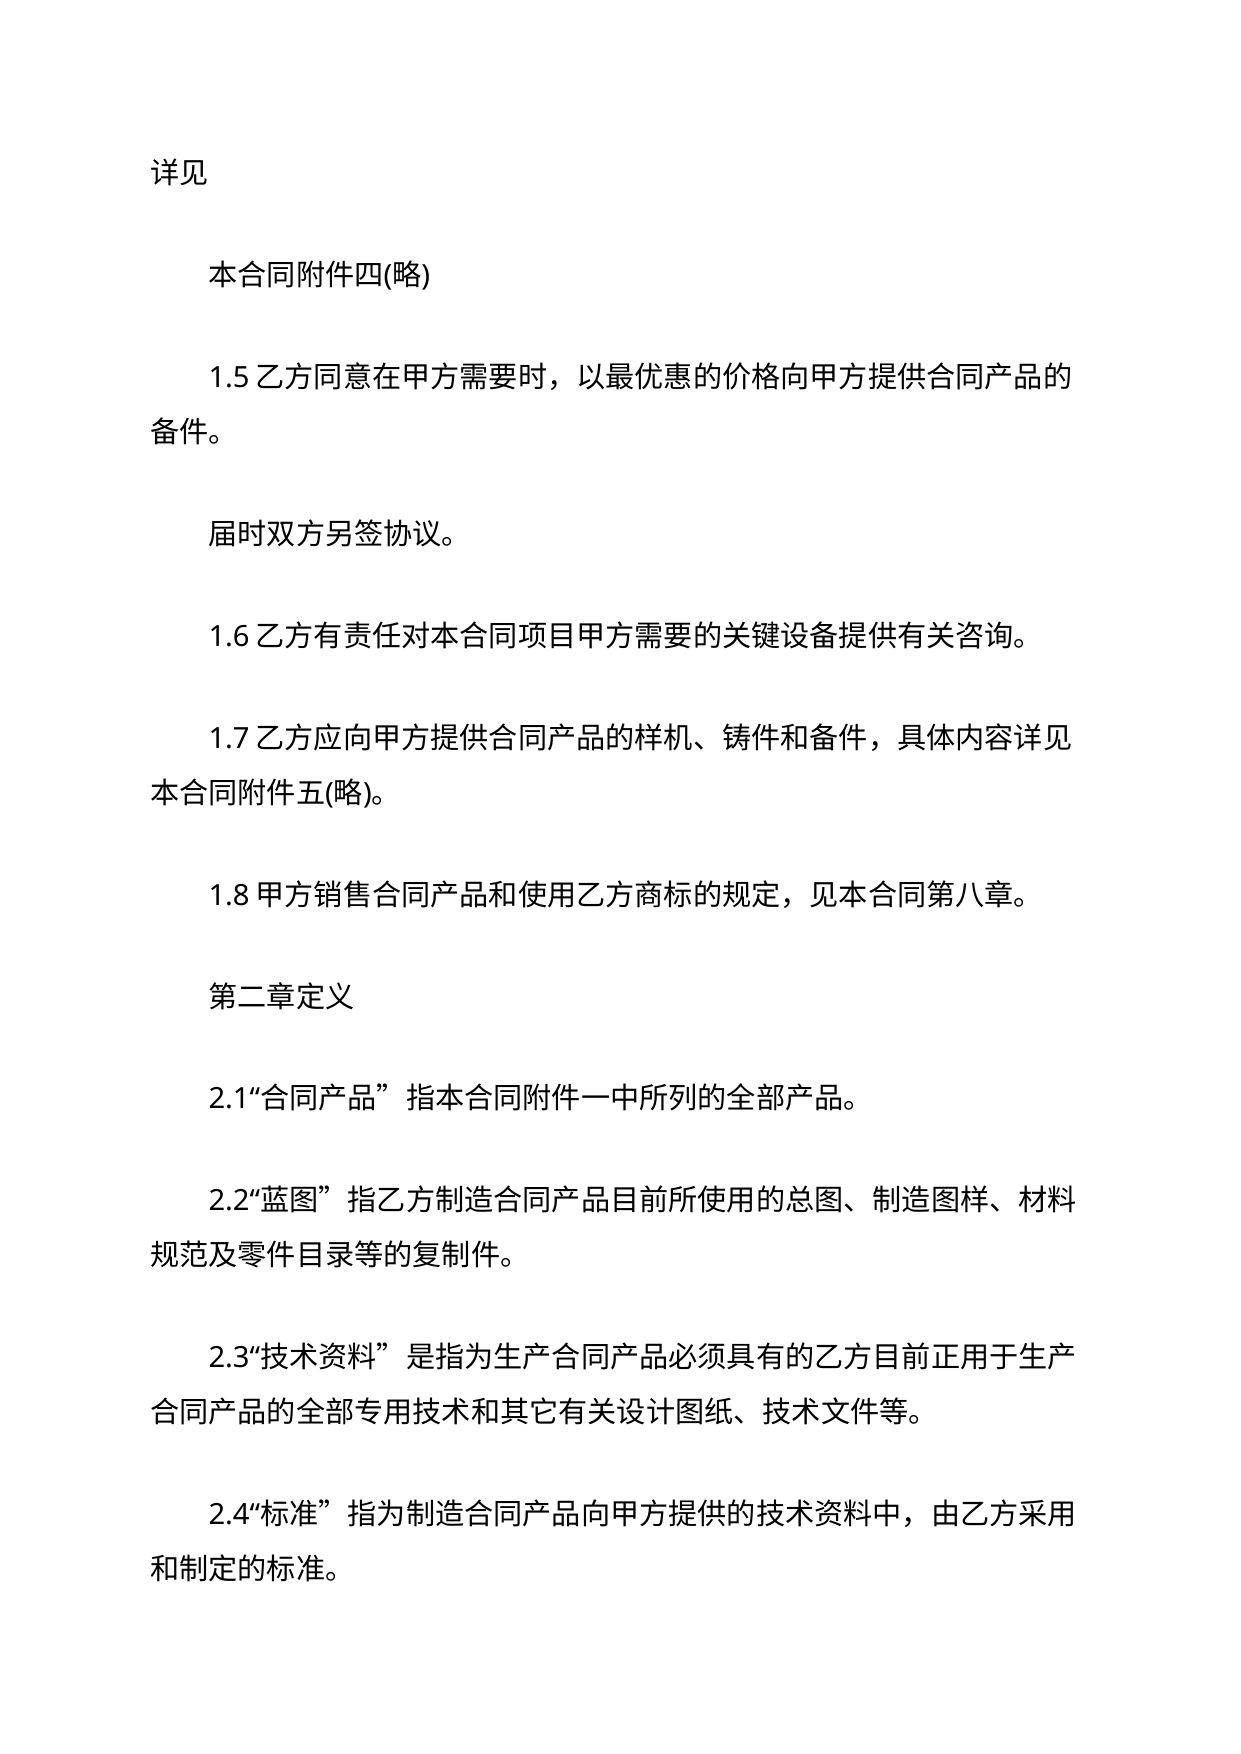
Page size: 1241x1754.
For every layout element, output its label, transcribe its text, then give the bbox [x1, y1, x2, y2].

text 2.4“标准”指为制造合同产品向甲方提供的技术资料中，由乙方采用和制定的标准。 [150, 1491, 1090, 1588]
text 2.2“蓝图”指乙方制造合同产品目前所使用的总图、制造图样、材料规范及零件目录等的复制件。 [150, 1177, 1090, 1274]
text 1.6乙方有责任对本合同项目甲方需要的关键设备提供有关咨询。 [150, 612, 1090, 655]
text 2.1“合同产品”指本合同附件一中所列的全部产品。 [150, 1075, 1090, 1117]
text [150, 150, 1090, 192]
text 本合同附件四(略) [150, 252, 1090, 294]
text 1.8甲方销售合同产品和使用乙方商标的规定，见本合同第八章。 [150, 871, 1090, 914]
text 1.7乙方应向甲方提供合同产品的样机、铸件和备件，具体内容详见本合同附件五(略)。 [150, 714, 1090, 812]
text 1.5乙方同意在甲方需要时，以最优惠的价格向甲方提供合同产品的备件。 [150, 354, 1090, 451]
text 2.3“技术资料”是指为生产合同产品必须具有的乙方目前正用于生产合同产品的全部专用技术和其它有关设计图纸、技术文件等。 [150, 1334, 1090, 1431]
text 届时双方另签协议。 [150, 511, 1090, 553]
text 第二章定义 [150, 973, 1090, 1016]
